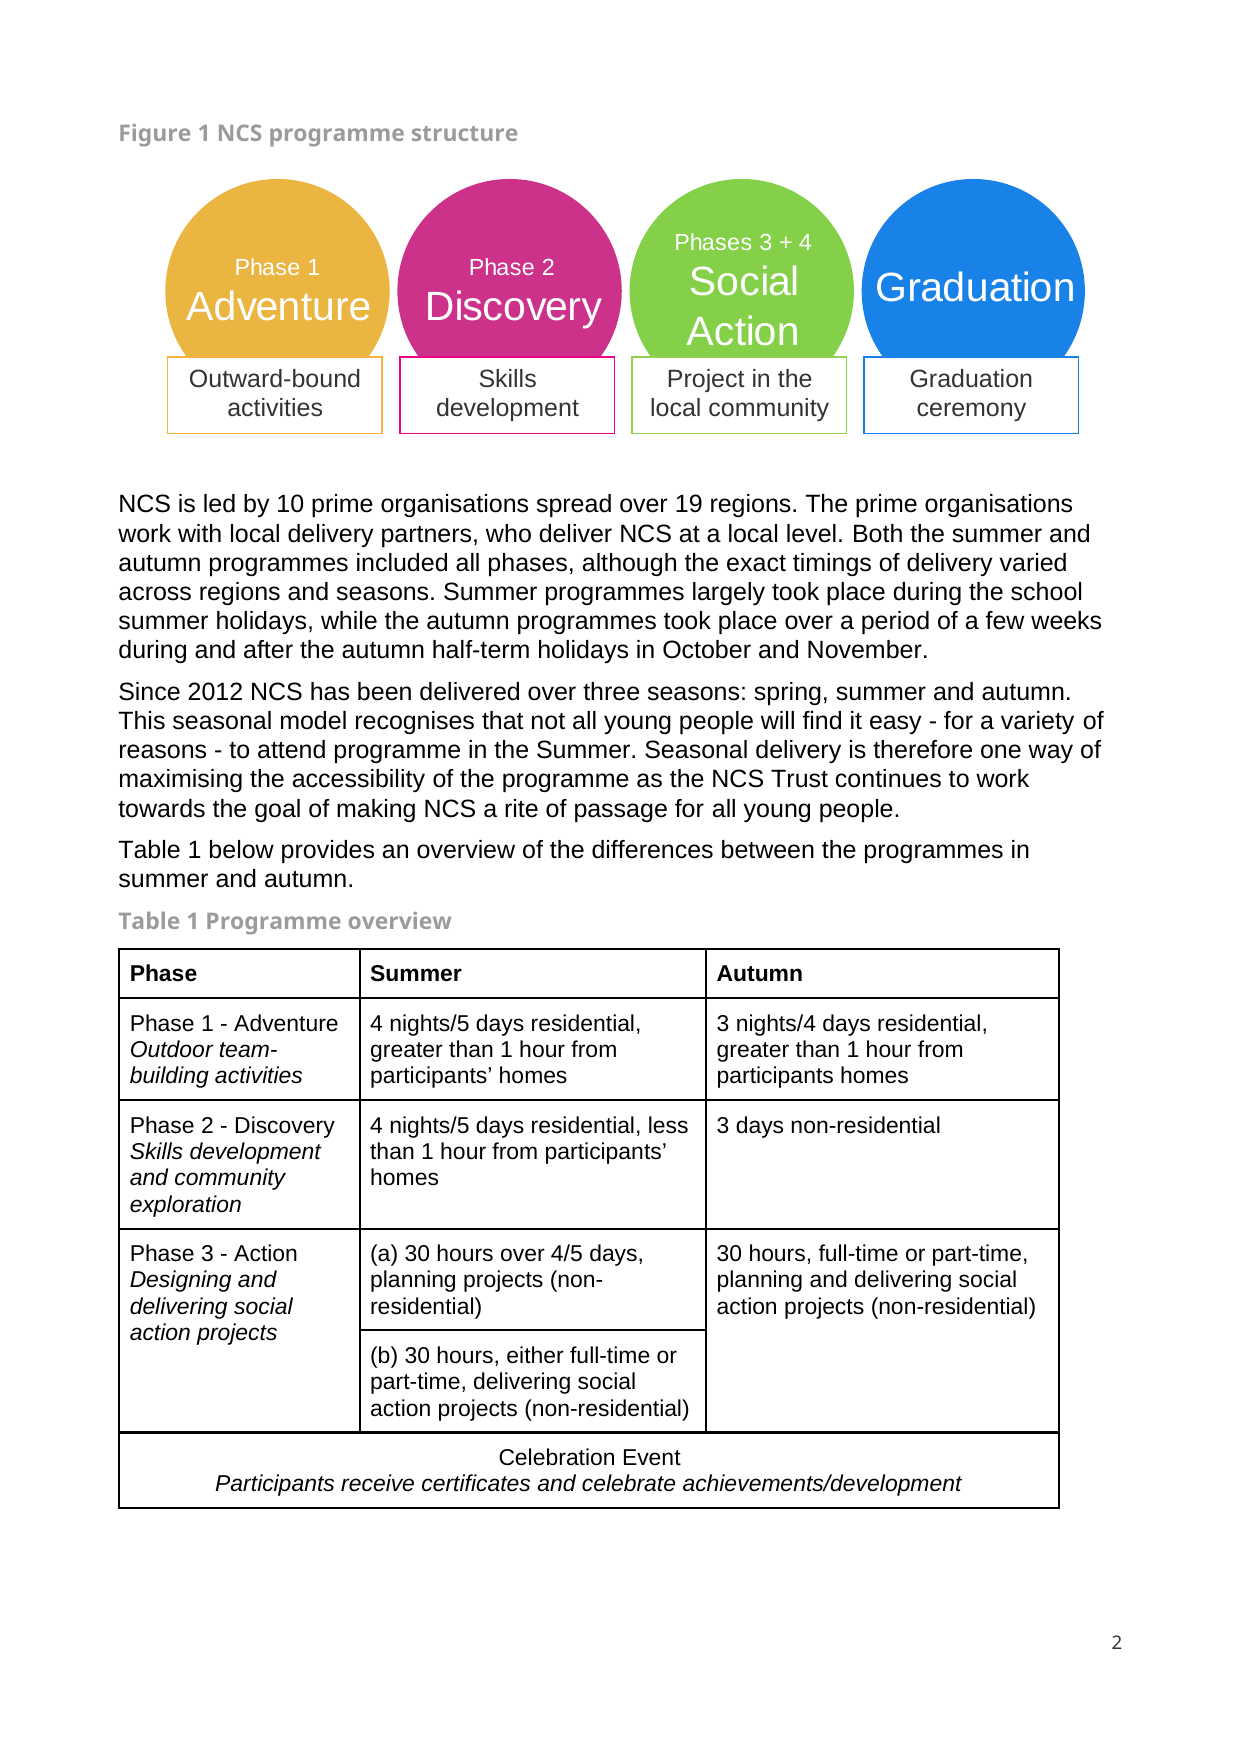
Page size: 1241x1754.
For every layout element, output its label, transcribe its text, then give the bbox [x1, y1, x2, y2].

table_header Autumn [707, 950, 1058, 997]
table_cell 4 nights/5 days residential, greater than 1 hour from participants’ homes [361, 999, 705, 1099]
table_cell 30 hours, full-time or part-time, planning and delivering social action projects (non-residential) [707, 1230, 1058, 1431]
table_header Phase [120, 950, 359, 997]
table_cell (a) 30 hours over 4/5 days, planning projects (non-residential) [361, 1230, 705, 1329]
table_cell Celebration Event Participants receive certificates and celebrate achievements/development [120, 1434, 1058, 1507]
text Figure 1 NCS programme structure [118, 118, 1122, 147]
table_cell Phase 2 - Discovery Skills development and community exploration [120, 1101, 359, 1227]
table_cell Phase 1 - Adventure Outdoor team-building activities [120, 999, 359, 1099]
table_cell (b) 30 hours, either full-time or part-time, delivering social action projects (non-residential) [361, 1331, 705, 1431]
text NCS is led by 10 prime organisations spread over 19 regions. The prime organisations work with local delivery partners, who deliver NCS at a local level. Both the summer and autumn programmes included all phases, although the exact timings of delivery varied across regions and seasons. Summer programmes largely took place during the school summer holidays, while the autumn programmes took place over a period of a few weeks during and after the autumn half-term holidays in October and November. [118, 489, 1122, 664]
table_cell 3 nights/4 days residential, greater than 1 hour from participants homes [707, 999, 1058, 1099]
table_cell 3 days non-residential [707, 1101, 1058, 1227]
text Table 1 below provides an overview of the differences between the programmes in summer and autumn. [118, 835, 1122, 894]
table_header Summer [361, 950, 705, 997]
text Table 1 Programme overview [118, 906, 1122, 935]
table_cell 4 nights/5 days residential, less than 1 hour from participants’ homes [361, 1101, 705, 1227]
text Since 2012 NCS has been delivered over three seasons: spring, summer and autumn. This seasonal model recognises that not all young people will find it easy - for a variety of reasons - to attend programme in the Summer. Seasonal delivery is therefore one way of maximising the accessibility of the programme as the NCS Trust continues to work towards the goal of making NCS a rite of passage for all young people. [118, 677, 1122, 823]
table_cell Phase 3 - Action Designing and delivering social action projects [120, 1230, 359, 1431]
